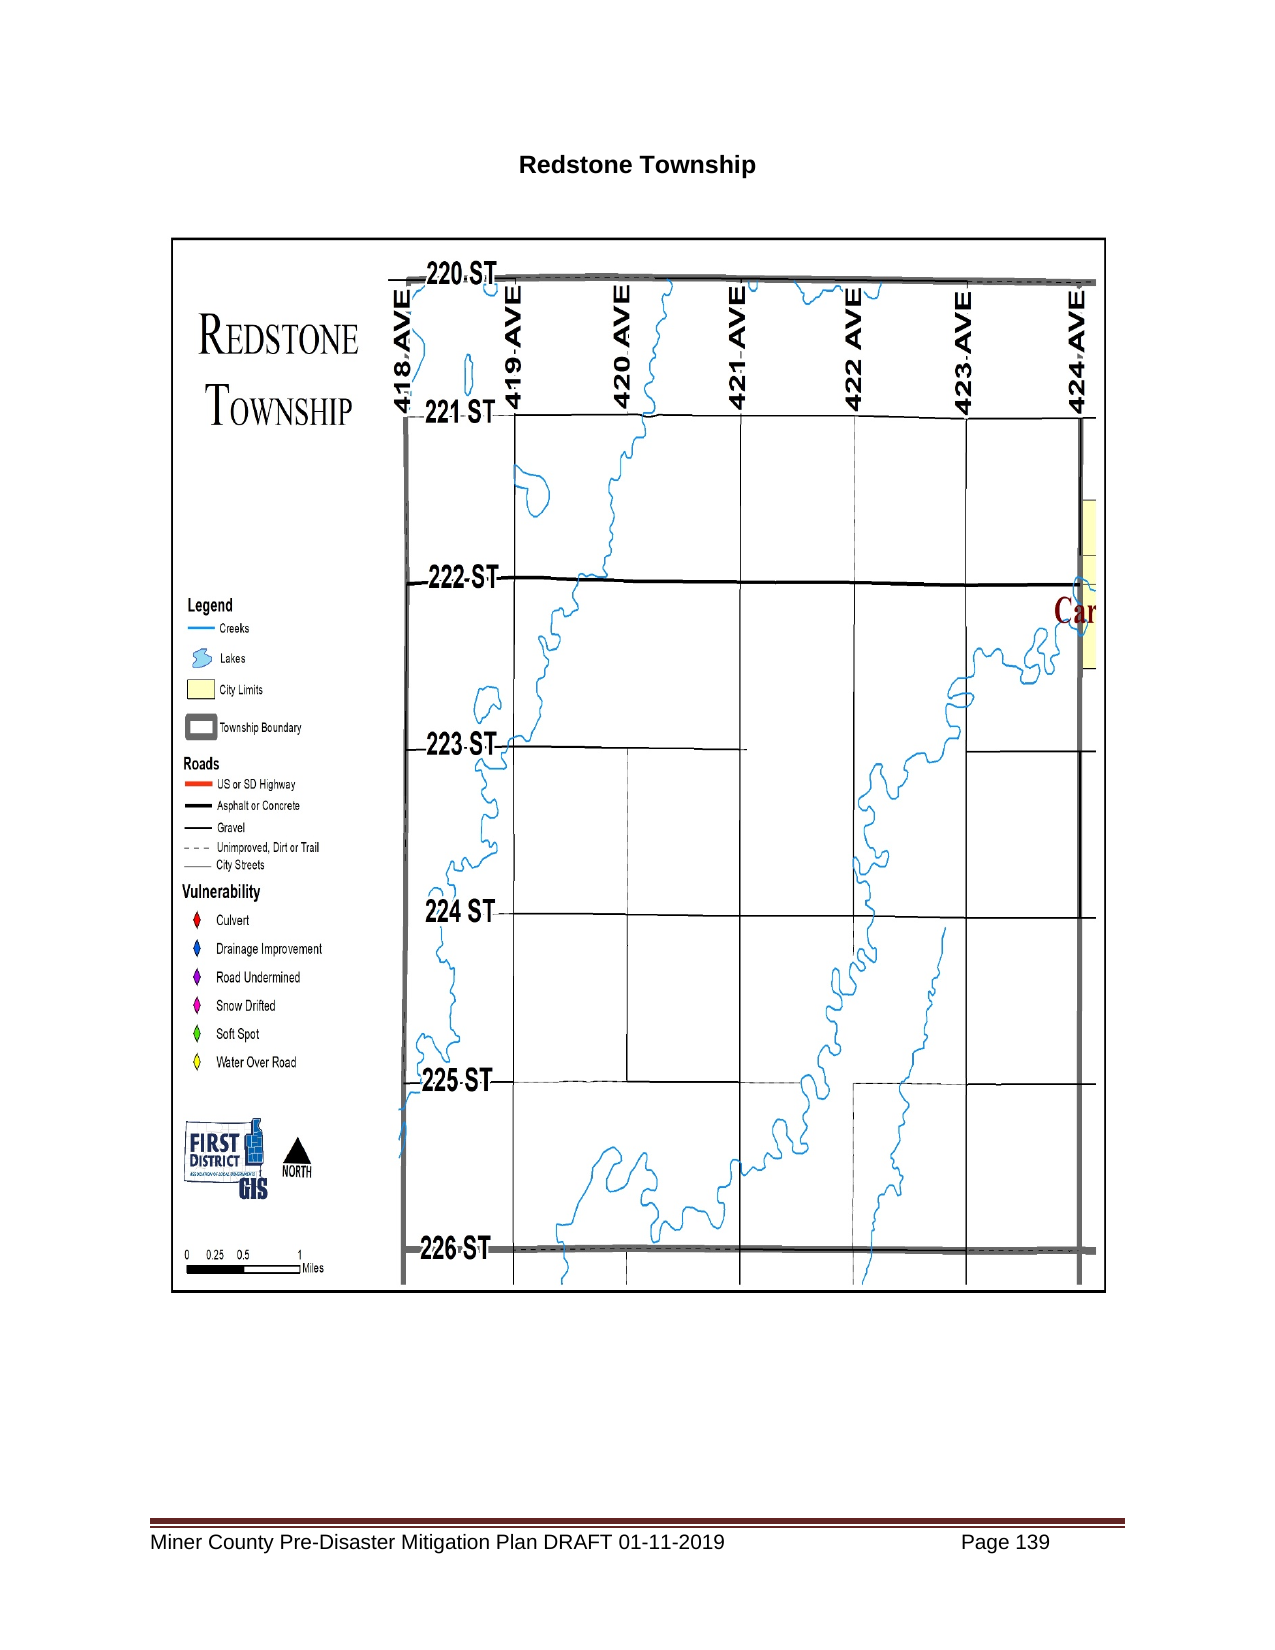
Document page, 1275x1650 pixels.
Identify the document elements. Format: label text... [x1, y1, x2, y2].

picture [150, 209, 1125, 1319]
text Redstone Township [150, 150, 1125, 179]
